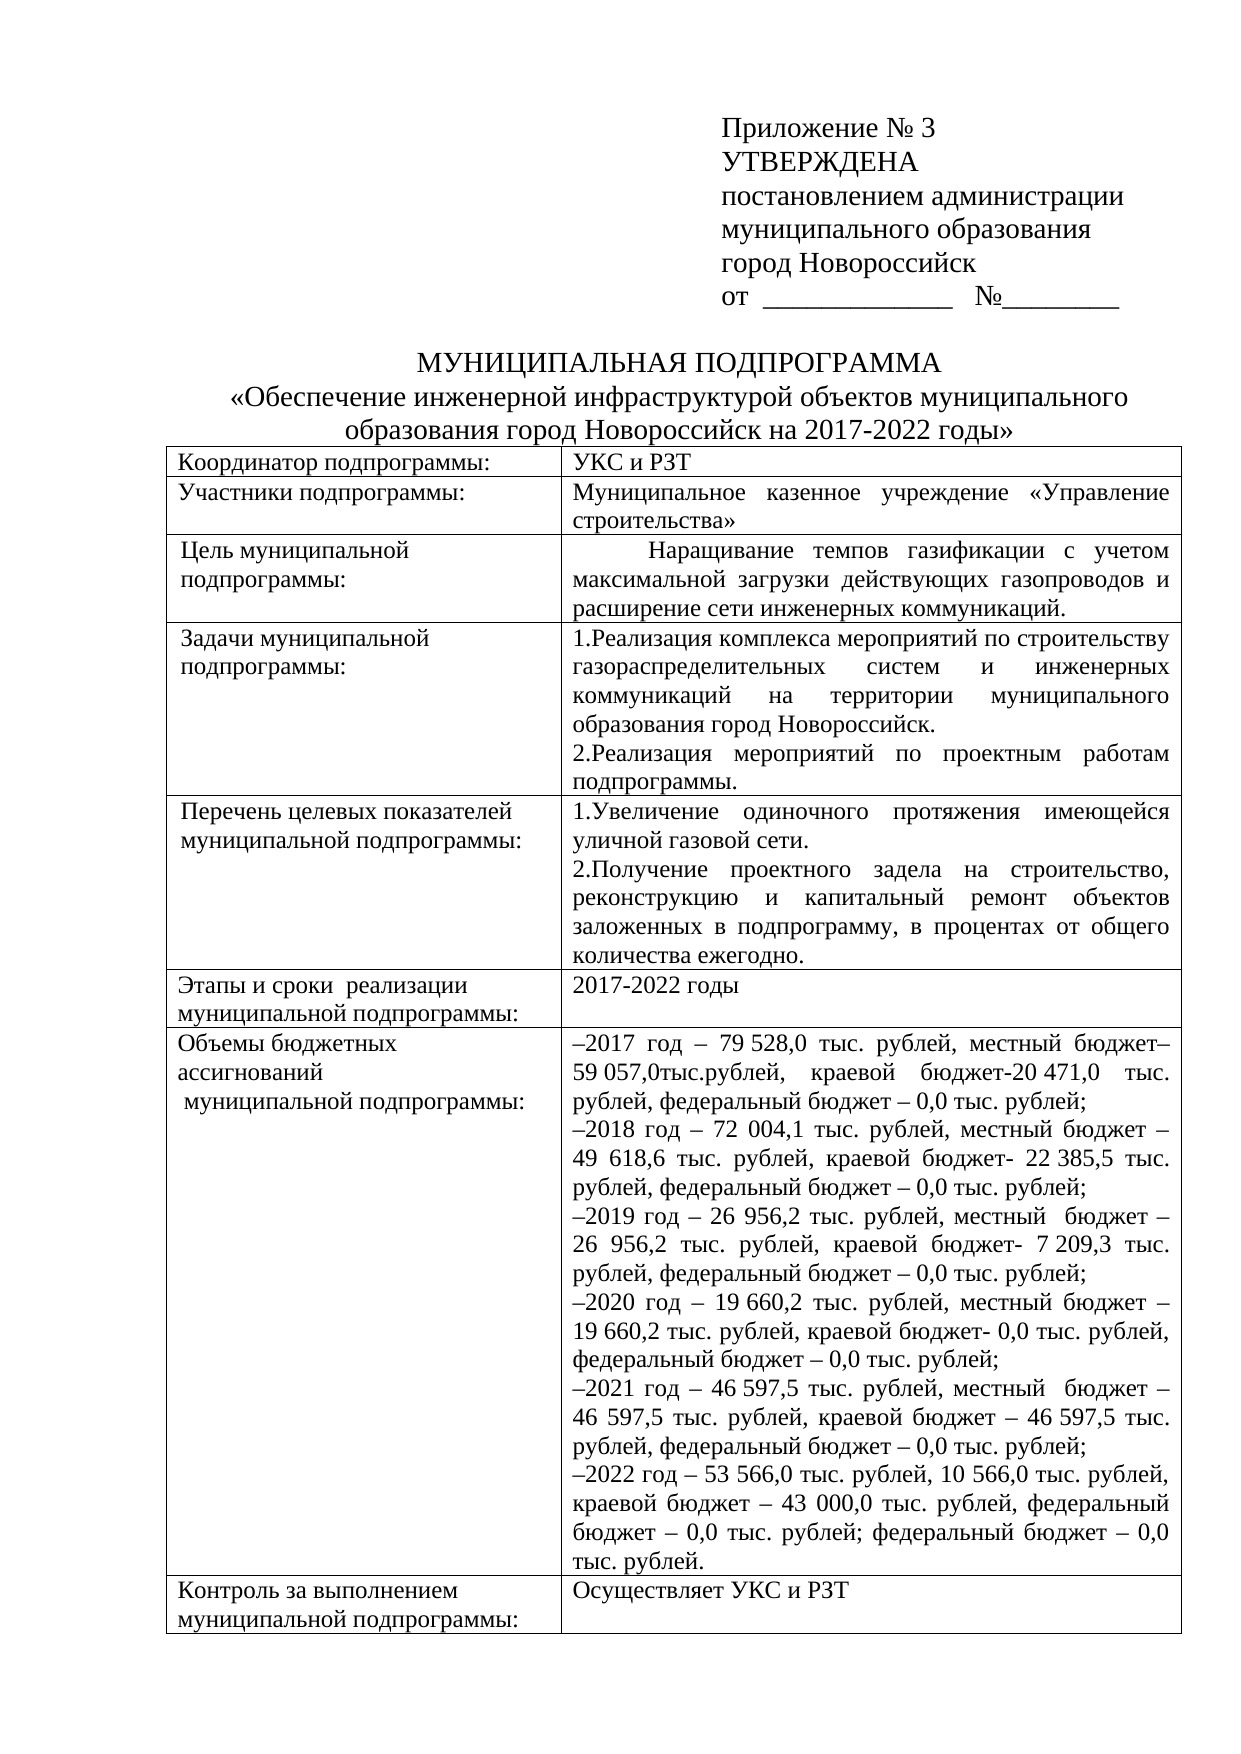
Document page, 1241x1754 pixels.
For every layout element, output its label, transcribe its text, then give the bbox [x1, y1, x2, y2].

table_cell Этапы и сроки реализации муниципальной подпрограммы: [167, 970, 561, 1027]
text от _____________ №________ [647, 278, 1181, 312]
table_cell 2017-2022 годы [562, 970, 1181, 1027]
text «Обеспечение инженерной инфраструктурой объектов муниципального образования город Новороссийск на 2017-2022 годы» [177, 379, 1181, 446]
text УТВЕРЖДЕНА [647, 144, 1181, 178]
table_header УКС и РЗТ [562, 447, 1181, 476]
table_cell 1.Увеличение одиночного протяжения имеющейся уличной газовой сети. 2.Получение проектного задела на строительство, реконструкцию и капитальный ремонт объектов заложенных в подпрограмму, в процентах от общего количества ежегодно. [562, 796, 1181, 969]
table_cell Наращивание темпов газификации с учетом максимальной загрузки действующих газопроводов и расширение сети инженерных коммуникаций. [562, 535, 1181, 622]
table_cell Объемы бюджетных ассигнований муниципальной подпрограммы: [167, 1028, 561, 1574]
table_cell 1.Реализация комплекса мероприятий по строительству газораспределительных систем и инженерных коммуникаций на территории муниципального образования город Новороссийск. 2.Реализация мероприятий по проектным работам подпрограммы. [562, 623, 1181, 795]
text Приложение № 3 [647, 111, 1181, 144]
table_cell Контроль за выполнением муниципальной подпрограммы: [167, 1576, 561, 1633]
text город Новороссийск [721, 245, 1181, 278]
table_cell –2017 год – 79 528,0 тыс. рублей, местный бюджет–59 057,0тыс.рублей, краевой бюджет-20 471,0 тыс. рублей, федеральный бюджет – 0,0 тыс. рублей; –2018 год – 72 004,1 тыс. рублей, местный бюджет – 49 618,6 тыс. рублей, краевой бюджет- 22 385,5 тыс. рублей, федеральный бюджет – 0,0 тыс. рублей; –2019 год – 26 956,2 тыс. рублей, местный бюджет – 26 956,2 тыс. рублей, краевой бюджет- 7 209,3 тыс. рублей, федеральный бюджет – 0,0 тыс. рублей; –2020 год – 19 660,2 тыс. рублей, местный бюджет – 19 660,2 тыс. рублей, краевой бюджет- 0,0 тыс. рублей, федеральный бюджет – 0,0 тыс. рублей; –2021 год – 46 597,5 тыс. рублей, местный бюджет – 46 597,5 тыс. рублей, краевой бюджет – 46 597,5 тыс. рублей, федеральный бюджет – 0,0 тыс. рублей; –2022 год – 53 566,0 тыс. рублей, 10 566,0 тыс. рублей, краевой бюджет – 43 000,0 тыс. рублей, федеральный бюджет – 0,0 тыс. рублей; федеральный бюджет – 0,0 тыс. рублей. [562, 1028, 1181, 1574]
table_cell Цель муниципальной подпрограммы: [167, 535, 561, 622]
table_header Координатор подпрограммы: [167, 447, 561, 476]
table_cell Осуществляет УКС и РЗТ [562, 1576, 1181, 1633]
table_cell Муниципальное казенное учреждение «Управление строительства» [562, 477, 1181, 534]
table_cell Перечень целевых показателей муниципальной подпрограммы: [167, 796, 561, 969]
table_cell Задачи муниципальной подпрограммы: [167, 623, 561, 795]
text муниципального образования [721, 211, 1181, 245]
table_cell Участники подпрограммы: [167, 477, 561, 534]
text постановлением администрации [721, 178, 1181, 211]
text МУНИЦИПАЛЬНАЯ ПОДПРОГРАММА [177, 345, 1181, 379]
